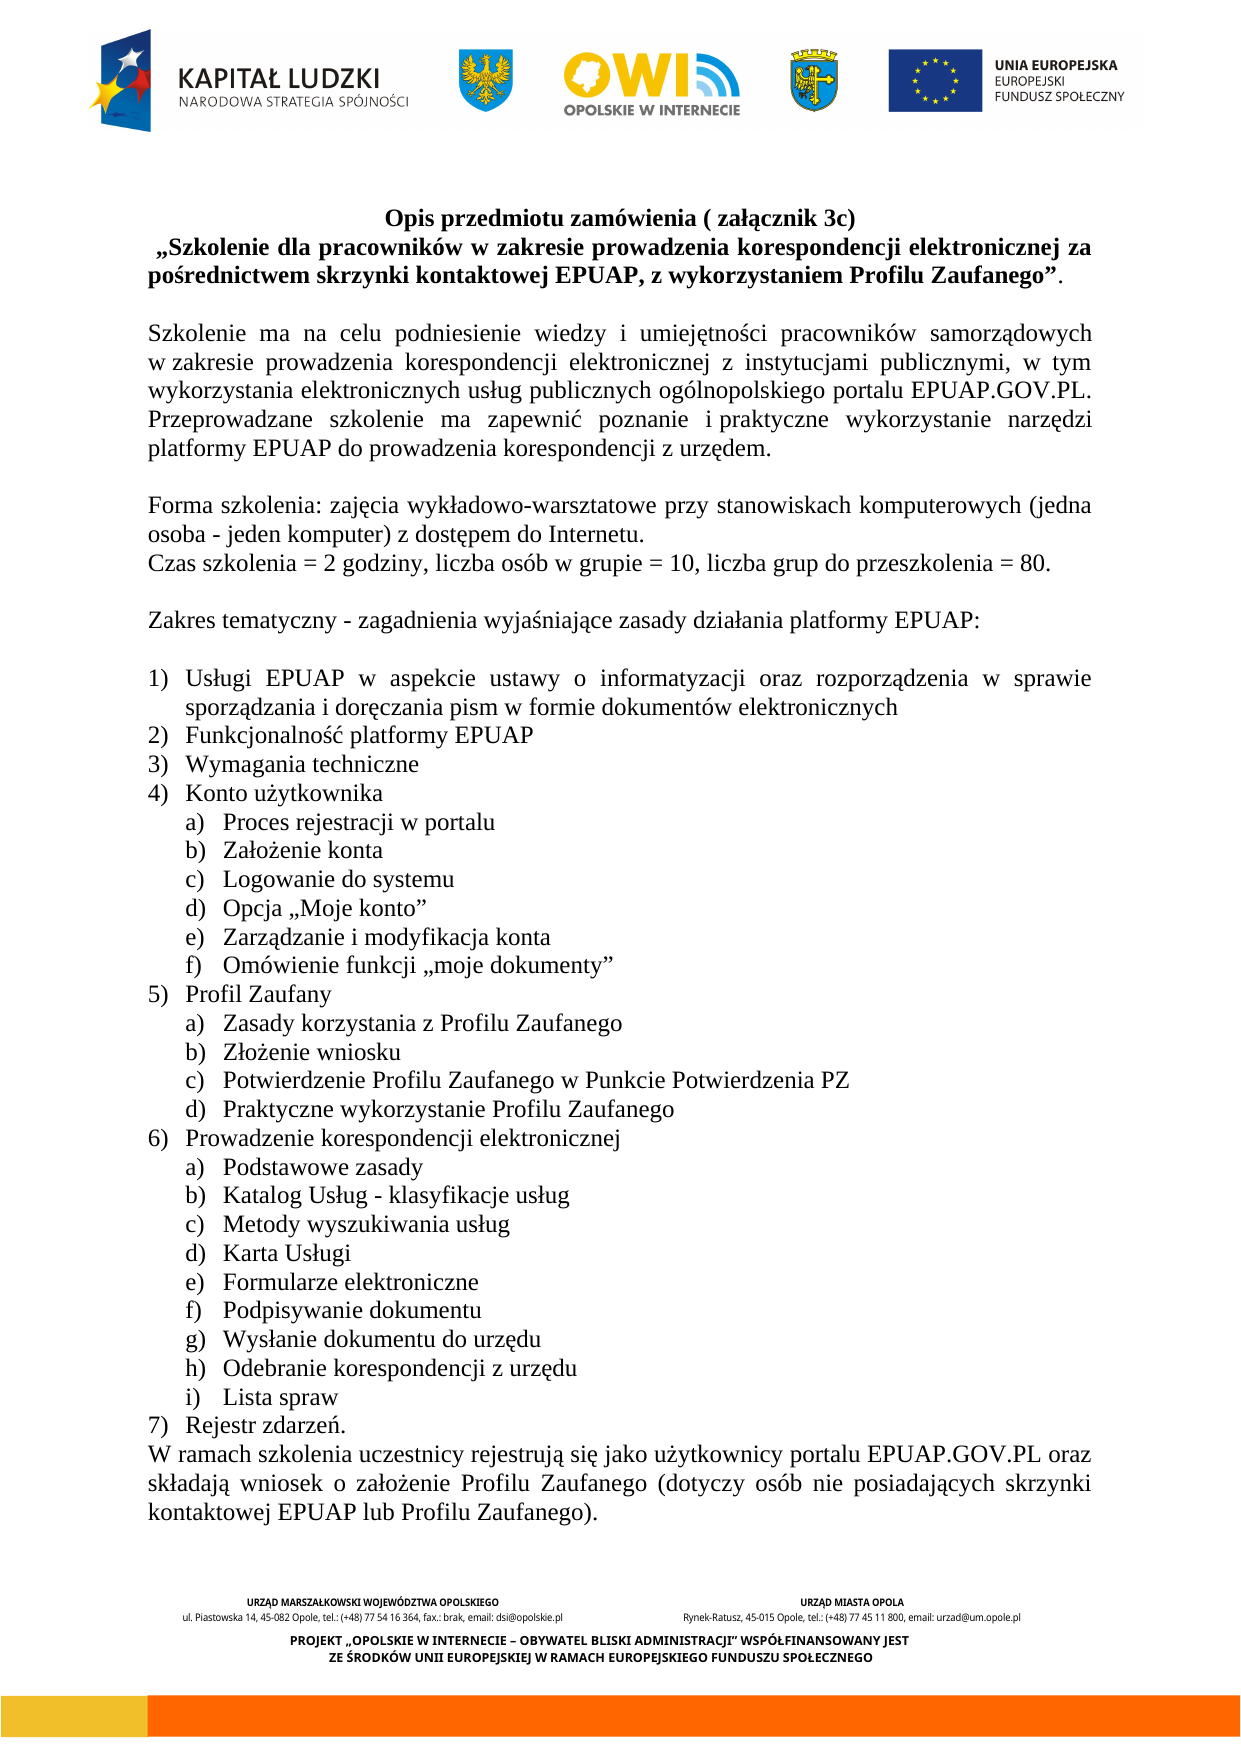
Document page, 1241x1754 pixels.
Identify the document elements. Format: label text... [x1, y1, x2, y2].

list Praktyczne wykorzystanie Profilu Zaufanego [185, 1094, 1093, 1123]
list Prowadzenie korespondencji elektronicznej [148, 1123, 1093, 1152]
list Podpisywanie dokumentu [185, 1296, 1093, 1324]
text Szkolenie ma na celu podniesienie wiedzy i umiejętności pracowników samorządowych w zakresie prowadzenia korespondencji elektronicznej z instytucjami publicznymi, w tym wykorzystania elektronicznych usług publicznych ogólnopolskiego portalu EPUAP.GOV.PL. Przeprowadzane szkolenie ma zapewnić poznanie i praktyczne wykorzystanie narzędzi platformy EPUAP do prowadzenia korespondencji z urzędem. [148, 318, 1093, 462]
text Czas szkolenia = 2 godziny, liczba osób w grupie = 10, liczba grup do przeszkolenia = 80. [148, 548, 1093, 577]
list Omówienie funkcji „moje dokumenty” [185, 951, 1093, 979]
list Wymagania techniczne [148, 749, 1093, 778]
text „Szkolenie dla pracowników w zakresie prowadzenia korespondencji elektronicznej za pośrednictwem skrzynki kontaktowej EPUAP, z wykorzystaniem Profilu Zaufanego”. [148, 232, 1093, 289]
list Usługi EPUAP w aspekcie ustawy o informatyzacji oraz rozporządzenia w sprawie sporządzania i doręczania pism w formie dokumentów elektronicznych [148, 663, 1093, 721]
list Metody wyszukiwania usług [185, 1209, 1093, 1238]
list Proces rejestracji w portalu [185, 807, 1093, 836]
list Karta Usługi [185, 1238, 1093, 1267]
text Opis przedmiotu zamówienia ( załącznik 3c) [148, 203, 1093, 232]
list Logowanie do systemu [185, 864, 1093, 893]
list Opcja „Moje konto” [185, 893, 1093, 922]
list Konto użytkownika [148, 778, 1093, 807]
text Zakres tematyczny - zagadnienia wyjaśniające zasady działania platformy EPUAP: [148, 606, 1093, 634]
text Forma szkolenia: zajęcia wykładowo-warsztatowe przy stanowiskach komputerowych (jedna osoba - jeden komputer) z dostępem do Internetu. [148, 491, 1093, 548]
list Katalog Usług - klasyfikacje usług [185, 1181, 1093, 1209]
list Formularze elektroniczne [185, 1267, 1093, 1296]
list Profil Zaufany [148, 979, 1093, 1008]
list Podstawowe zasady [185, 1152, 1093, 1181]
list Potwierdzenie Profilu Zaufanego w Punkcie Potwierdzenia PZ [185, 1066, 1093, 1094]
list Rejestr zdarzeń. [148, 1411, 1093, 1439]
list Lista spraw [185, 1382, 1093, 1411]
list Zarządzanie i modyfikacja konta [185, 922, 1093, 951]
list Zasady korzystania z Profilu Zaufanego [185, 1008, 1093, 1037]
list Odebranie korespondencji z urzędu [185, 1353, 1093, 1382]
list Założenie konta [185, 836, 1093, 864]
list W ramach szkolenia uczestnicy rejestrują się jako użytkownicy portalu EPUAP.GOV.PL oraz składają wniosek o założenie Profilu Zaufanego (dotyczy osób nie posiadających skrzynki kontaktowej EPUAP lub Profilu Zaufanego). [148, 1439, 1093, 1526]
list Funkcjonalność platformy EPUAP [148, 721, 1093, 749]
picture [88, 29, 1144, 132]
list Złożenie wniosku [185, 1037, 1093, 1066]
list Wysłanie dokumentu do urzędu [185, 1324, 1093, 1353]
